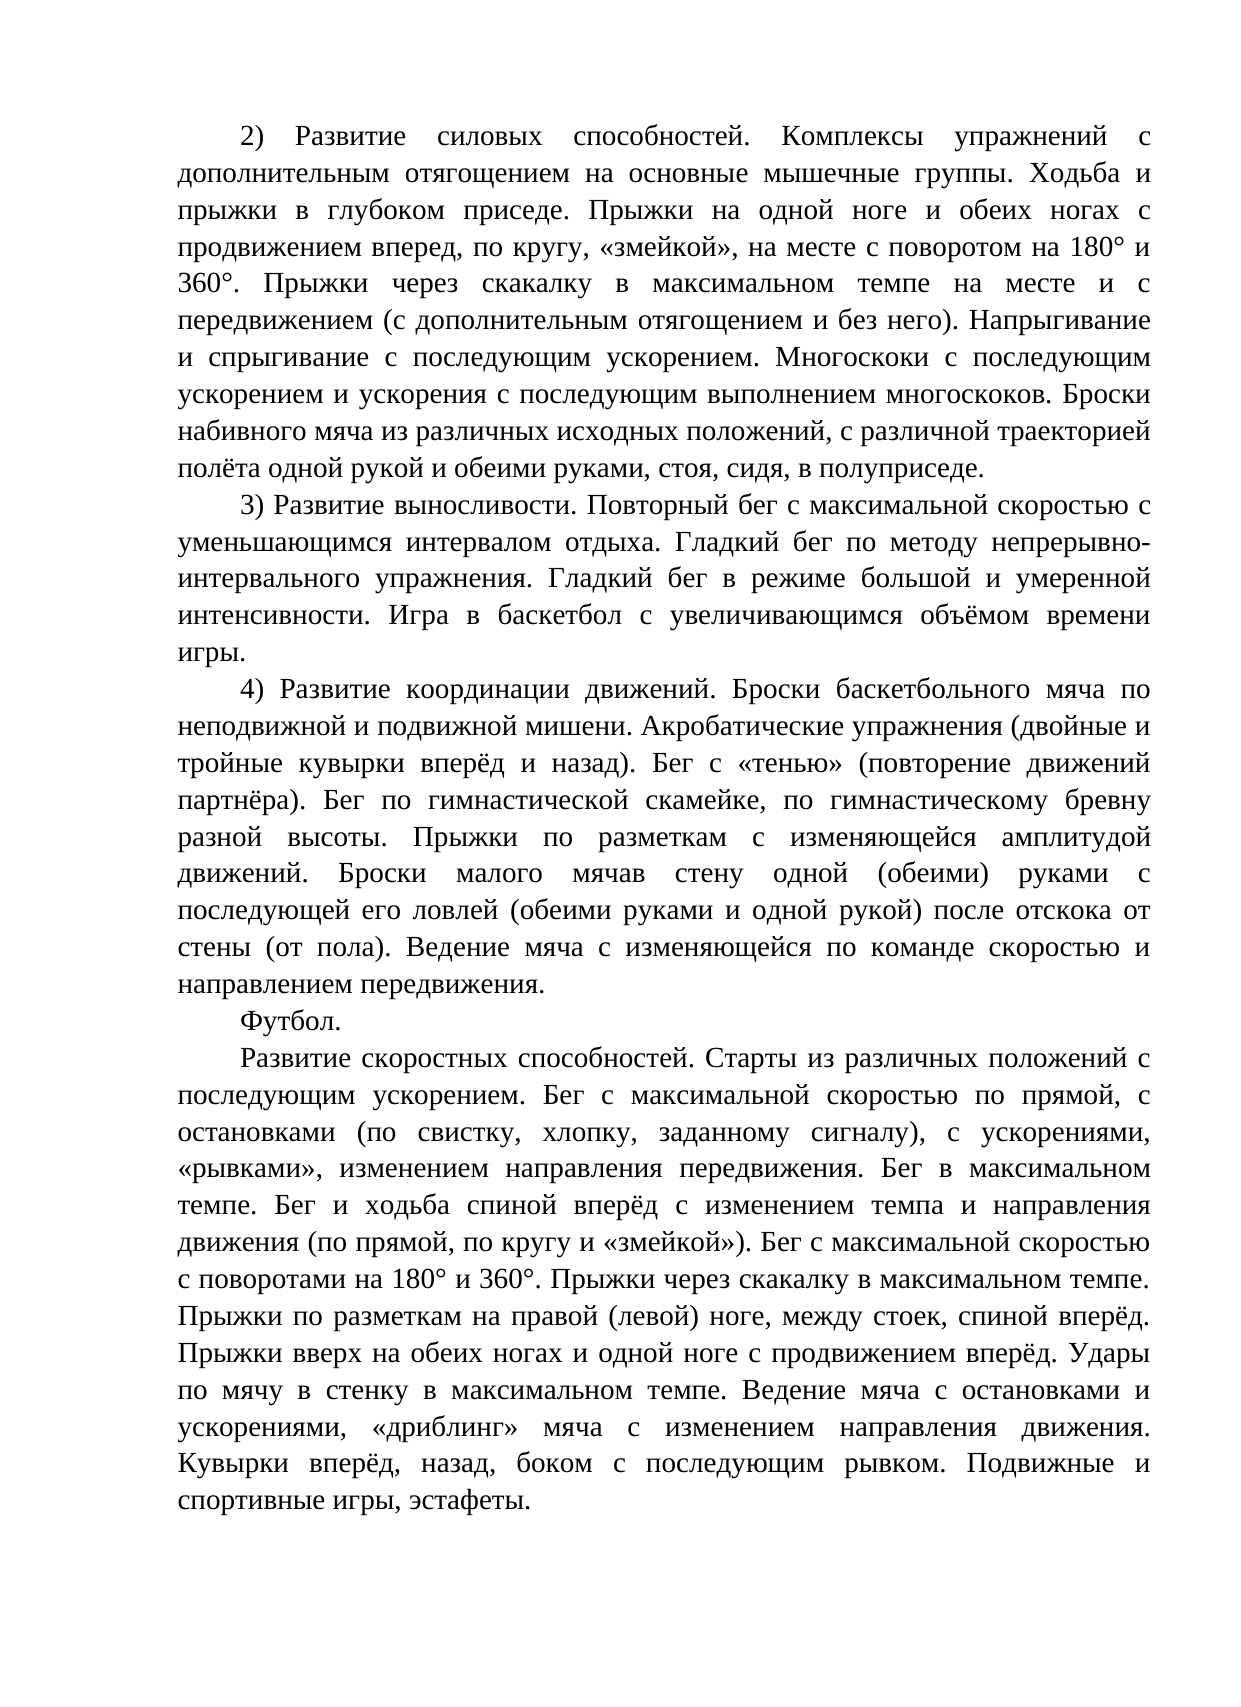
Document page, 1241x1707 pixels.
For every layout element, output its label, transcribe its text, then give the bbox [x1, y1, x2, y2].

text Футбол. [177, 1003, 1152, 1037]
text Развитие скоростных способностей. Старты из различных положений с последующим ускорением. Бег с максимальной скоростью по прямой, с остановками (по свистку, хлопку, заданному сигналу), с ускорениями, «рывками», изменением направления передвижения. Бег в максимальном темпе. Бег и ходьба спиной вперёд с изменением темпа и направления движения (по прямой, по кругу и «змейкой»). Бег с максимальной скоростью с поворотами на 180° и 360°. Прыжки через скакалку в максимальном темпе. Прыжки по разметкам на правой (левой) ноге, между стоек, спиной вперёд. Прыжки вверх на обеих ногах и одной ноге с продвижением вперёд. Удары по мячу в стенку в максимальном темпе. Ведение мяча с остановками и ускорениями, «дриблинг» мяча с изменением направления движения. Кувырки вперёд, назад, боком с последующим рывком. Подвижные и спортивные игры, эстафеты. [177, 1040, 1152, 1516]
text 4) Развитие координации движений. Броски баскетбольного мяча по неподвижной и подвижной мишени. Акробатические упражнения (двойные и тройные кувырки вперёд и назад). Бег с «тенью» (повторение движений партнёра). Бег по гимнастической скамейке, по гимнастическому бревну разной высоты. Прыжки по разметкам с изменяющейся амплитудой движений. Броски малого мячав стену одной (обеими) руками с последующей его ловлей (обеими руками и одной рукой) после отскока от стены (от пола). Ведение мяча с изменяющейся по команде скоростью и направлением передвижения. [177, 671, 1152, 1000]
text 2) Развитие силовых способностей. Комплексы упражнений с дополнительным отягощением на основные мышечные группы. Ходьба и прыжки в глубоком приседе. Прыжки на одной ноге и обеих ногах с продвижением вперед, по кругу, «змейкой», на месте с поворотом на 180° и 360°. Прыжки через скакалку в максимальном темпе на месте и с передвижением (с дополнительным отягощением и без него). Напрыгивание и спрыгивание с последующим ускорением. Многоскоки с последующим ускорением и ускорения с последующим выполнением многоскоков. Броски набивного мяча из различных исходных положений, с различной траекторией полёта одной рукой и обеими руками, стоя, сидя, в полуприседе. [177, 118, 1152, 483]
text 3) Развитие выносливости. Повторный бег с максимальной скоростью с уменьшающимся интервалом отдыха. Гладкий бег по методу непрерывно-интервального упражнения. Гладкий бег в режиме большой и умеренной интенсивности. Игра в баскетбол с увеличивающимся объёмом времени игры. [177, 487, 1152, 668]
